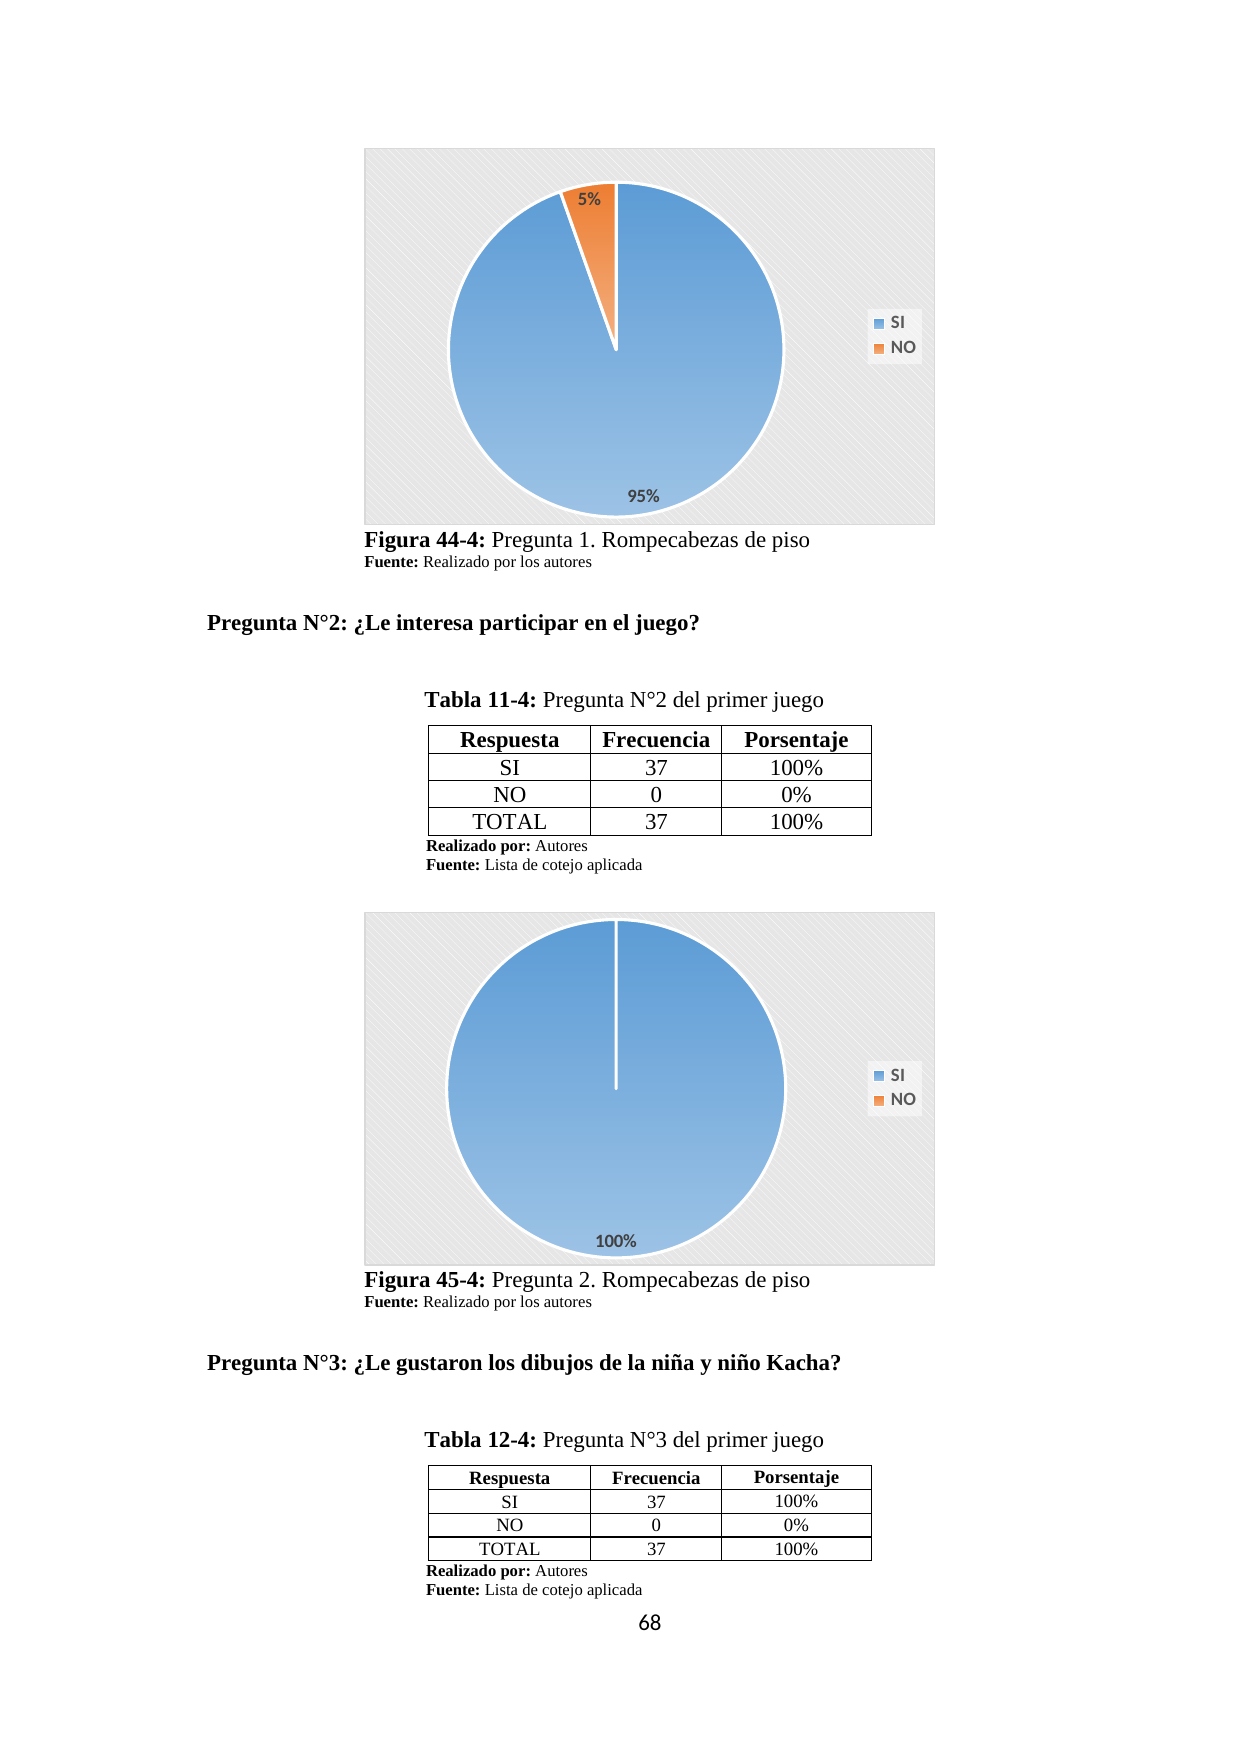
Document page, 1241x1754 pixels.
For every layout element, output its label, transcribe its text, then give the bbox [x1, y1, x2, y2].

text Pregunta N°2: ¿Le interesa participar en el juego? [207, 609, 1092, 635]
table_cell SI [429, 754, 590, 780]
table_header Frecuencia [591, 1466, 721, 1489]
table_header Respuesta [429, 1466, 590, 1489]
text Tabla 11-4: Pregunta N°2 del primer juego [384, 686, 1092, 712]
text Realizado por: Autores [295, 836, 1157, 855]
text Tabla 12-4: Pregunta N°3 del primer juego [295, 1426, 1092, 1452]
text Figura 44-4: Pregunta 1. Rompecabezas de piso [207, 526, 1092, 552]
table_cell TOTAL [429, 1538, 590, 1560]
table_header Porsentaje [722, 726, 871, 752]
table_cell 37 [591, 754, 721, 780]
table_cell 0% [722, 1514, 871, 1536]
table_cell 0 [591, 1514, 721, 1536]
table_header Frecuencia [591, 726, 721, 752]
text Fuente: Realizado por los autores [295, 552, 1157, 571]
text Fuente: Realizado por los autores [295, 1292, 1157, 1311]
table_cell 100% [722, 808, 871, 835]
table_cell NO [429, 781, 590, 807]
table_cell TOTAL [429, 808, 590, 835]
table_cell 100% [722, 1538, 871, 1560]
table_cell NO [429, 1514, 590, 1536]
text Figura 45-4: Pregunta 2. Rompecabezas de piso [295, 1266, 1092, 1292]
table_cell 100% [722, 1490, 871, 1513]
text Fuente: Lista de cotejo aplicada [295, 1580, 1092, 1599]
table_header Porsentaje [722, 1466, 871, 1489]
text Fuente: Lista de cotejo aplicada [295, 855, 1092, 874]
table_cell SI [429, 1490, 590, 1513]
table_cell 37 [591, 1538, 721, 1560]
text Pregunta N°3: ¿Le gustaron los dibujos de la niña y niño Kacha? [207, 1349, 1092, 1375]
table_cell 0 [591, 781, 721, 807]
table_cell 100% [722, 754, 871, 780]
text Realizado por: Autores [295, 1561, 1157, 1580]
table_cell 37 [591, 1490, 721, 1513]
table_header Respuesta [429, 726, 590, 752]
table_cell 37 [591, 808, 721, 835]
table_cell 0% [722, 781, 871, 807]
